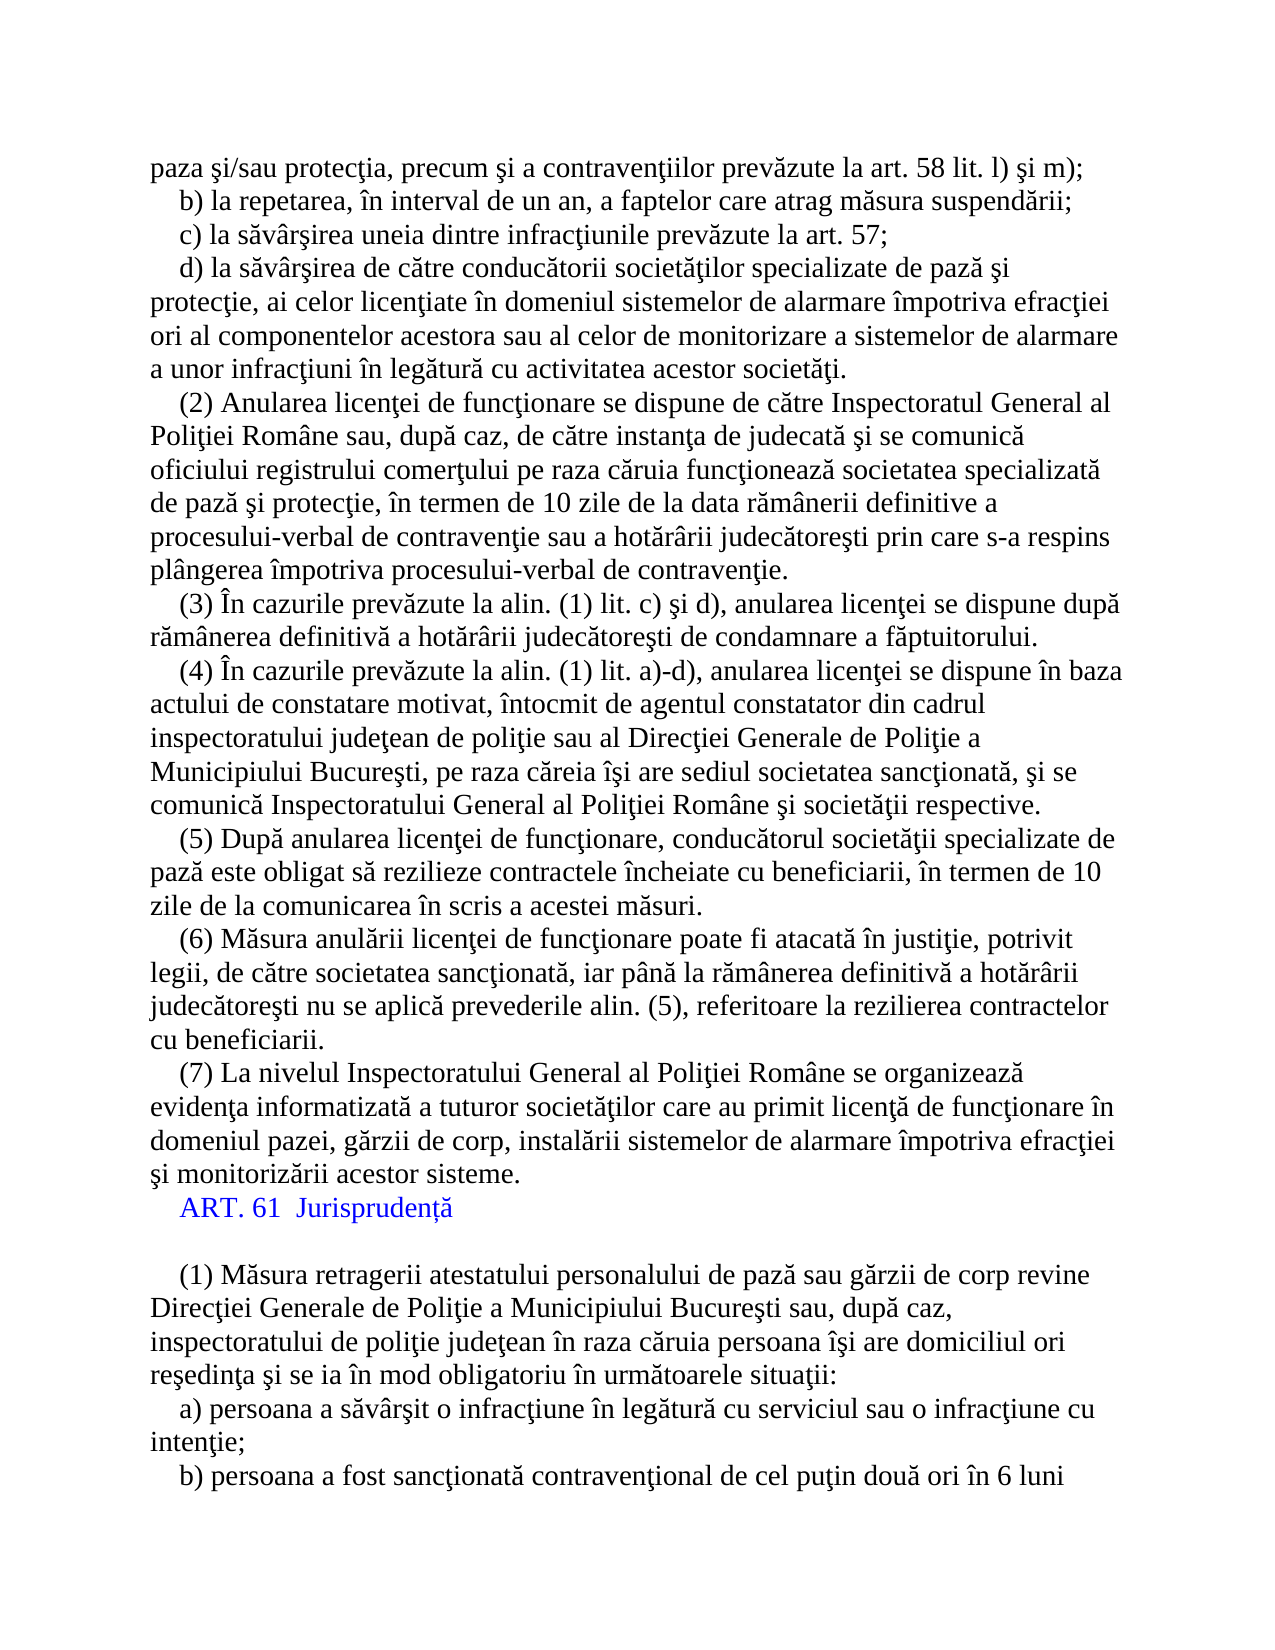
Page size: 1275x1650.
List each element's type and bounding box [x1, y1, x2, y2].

text [150, 1223, 1125, 1492]
text [150, 150, 1125, 1223]
